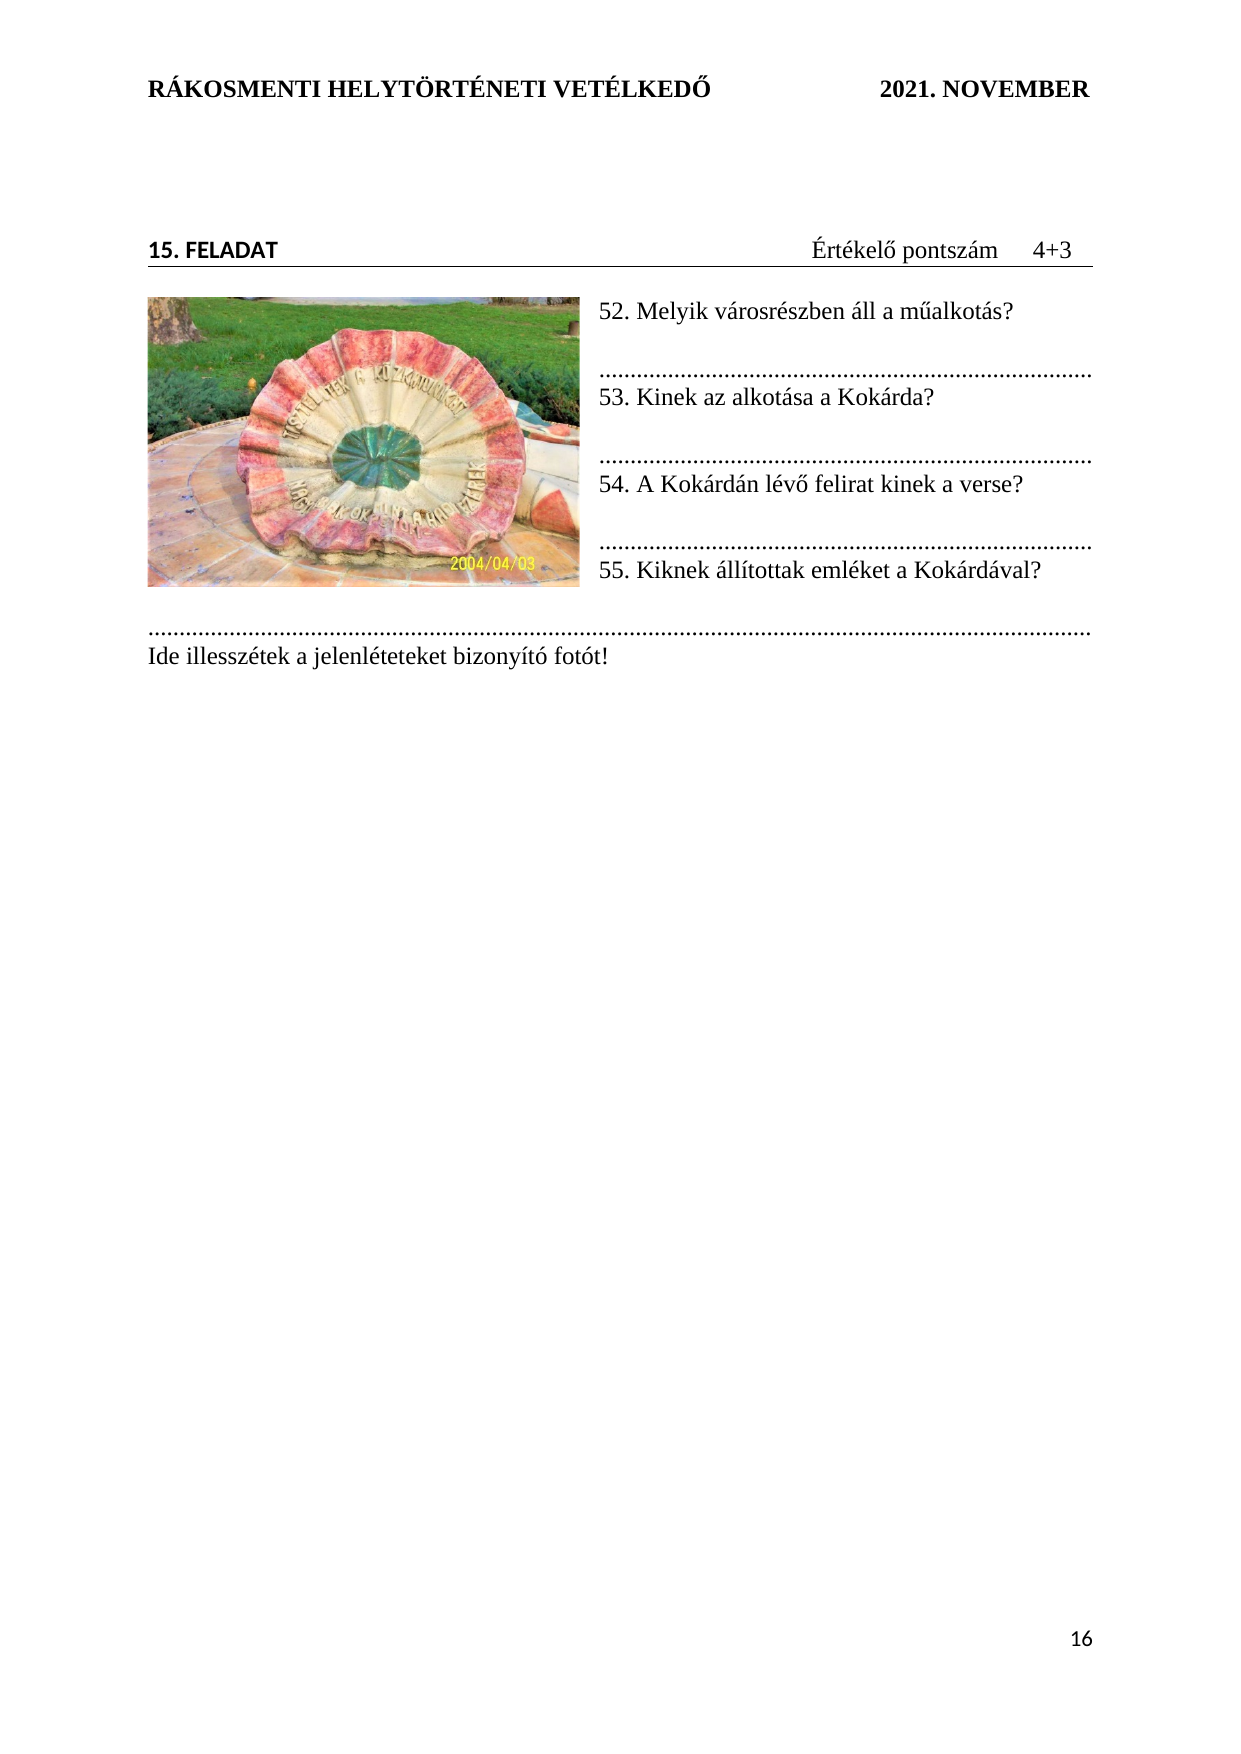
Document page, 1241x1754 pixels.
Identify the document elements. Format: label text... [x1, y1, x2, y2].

text ............................................................................... [580, 354, 1093, 382]
text 52. Melyik városrészben áll a műalkotás? [148, 296, 1093, 325]
text ............................................................................... [580, 526, 1093, 555]
text 55. Kiknek állítottak emléket a Kokárdával? [580, 555, 1093, 584]
text 53. Kinek az alkotása a Kokárda? [580, 382, 1093, 411]
text .......................................................................................................................................................Ide illesszétek a jelenléteteket bizonyító fotót! [148, 612, 1093, 727]
picture [147, 297, 580, 587]
text ............................................................................... [580, 440, 1093, 469]
text 54. A Kokárdán lévő felirat kinek a verse? [580, 469, 1093, 497]
text 15. FELADAT Értékelő pontszám 4+3 [148, 234, 1093, 266]
